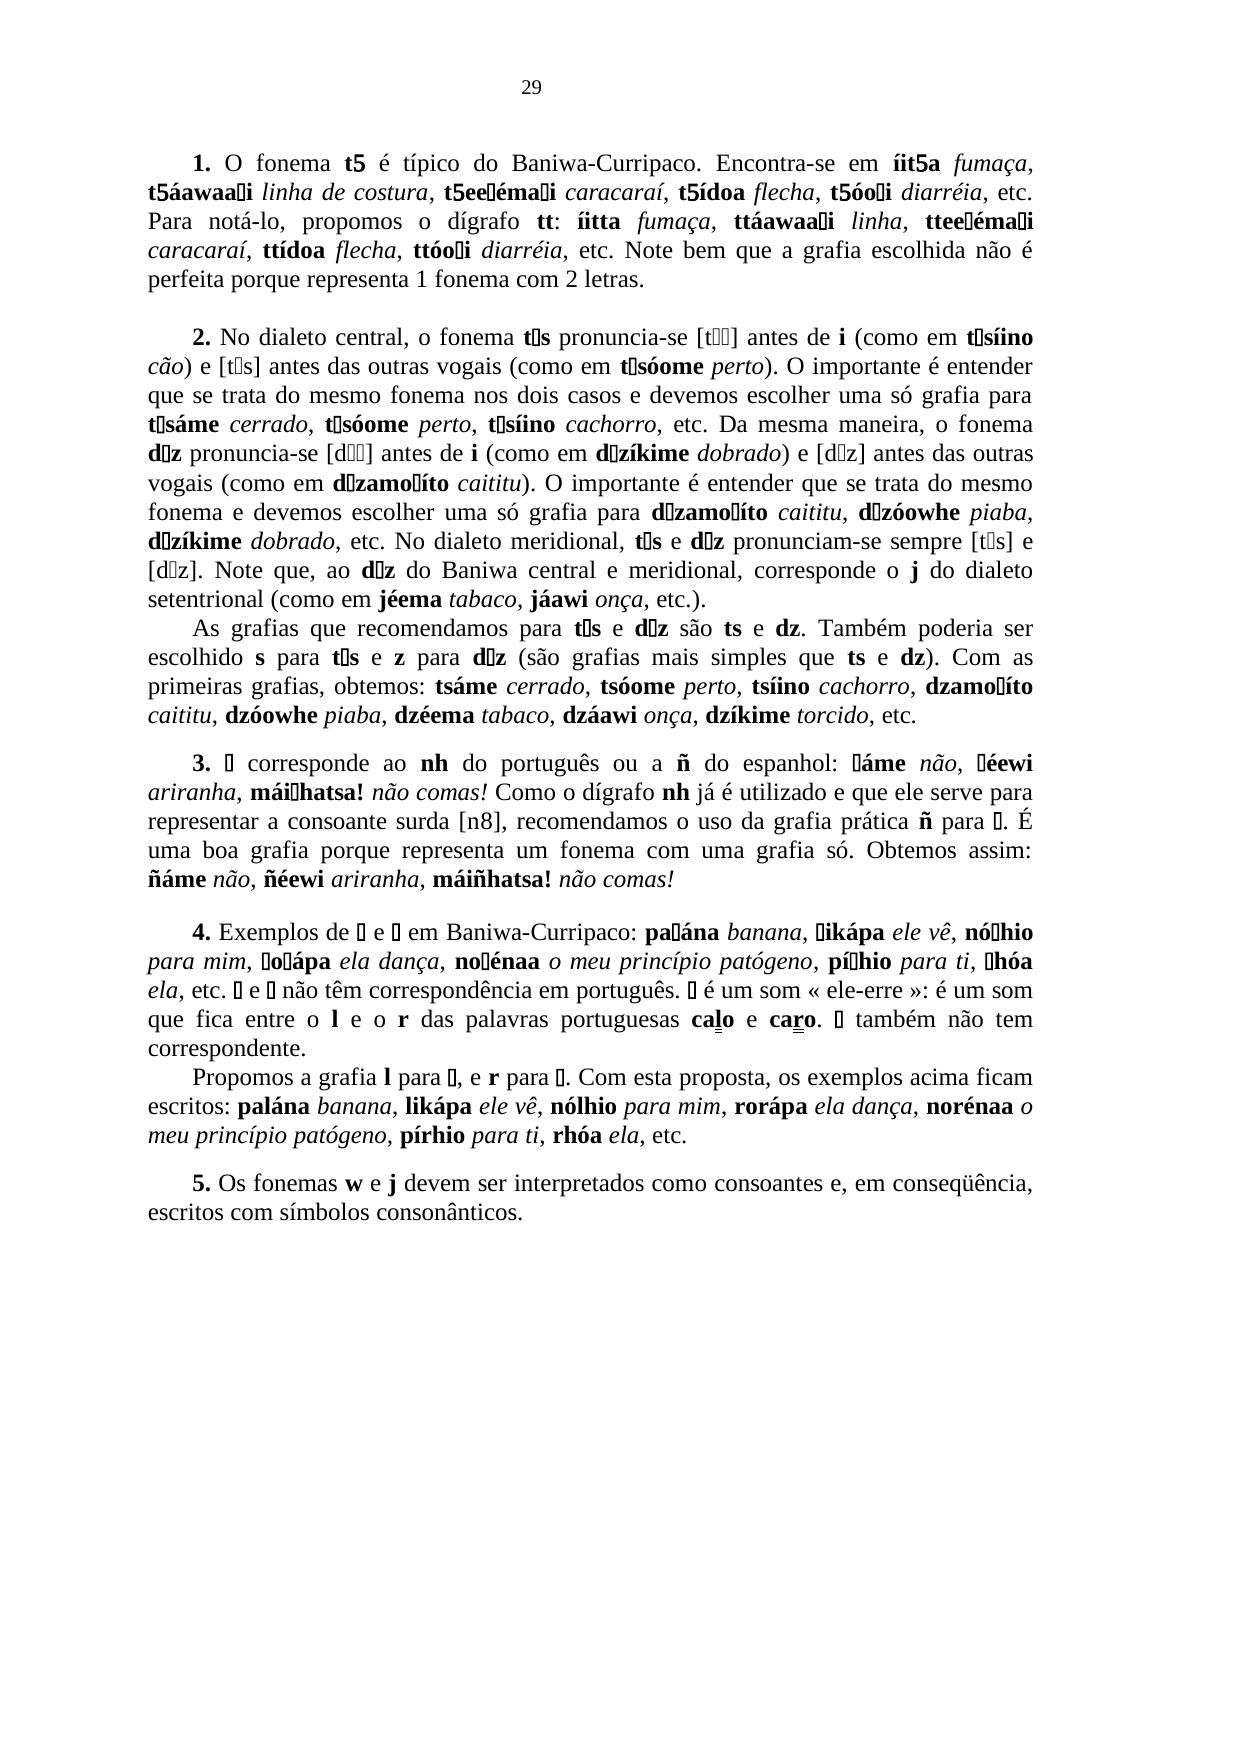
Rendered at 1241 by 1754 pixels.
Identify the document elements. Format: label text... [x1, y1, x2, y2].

text 2. No dialeto central, o fonema ts pronuncia-se [t] antes de i (como em tsíino cão) e [ts] antes das outras vogais (como em tsóome perto). O importante é entender que se trata do mesmo fonema nos dois casos e devemos escolher uma só grafia para tsáme cerrado, tsóome perto, tsíino cachorro, etc. Da mesma maneira, o fonema dz pronuncia-se [d] antes de i (como em dzíkime dobrado) e [dz] antes das outras vogais (como em dzamoíto caititu). O importante é entender que se trata do mesmo fonema e devemos escolher uma só grafia para dzamoíto caititu, dzóowhe piaba, dzíkime dobrado, etc. No dialeto meridional, ts e dz pronunciam-se sempre [ts] e [dz]. Note que, ao dz do Baniwa central e meridional, corresponde o j do dialeto setentrional (como em jéema tabaco, jáawi onça, etc.). [148, 322, 1033, 613]
text 5. Os fonemas w e j devem ser interpretados como consoantes e, em conseqüência, escritos com símbolos consonânticos. [148, 1168, 1033, 1226]
text 1. O fonema t é típico do Baniwa-Curripaco. Encontra-se em íita fumaça, táawaai linha de costura, teeémai caracaraí, tídoa flecha, tóoi diarréia, etc. Para notá-lo, propomos o dígrafo tt: íitta fumaça, ttáawaai linha, tteeémai caracaraí, ttídoa flecha, ttóoi diarréia, etc. Note bem que a grafia escolhida não é perfeita porque representa 1 fonema com 2 letras. [148, 148, 1033, 293]
text 3. corresponde ao nh do português ou a ñ do espanhol: áme não, éewi ariranha, máihatsa! não comas! Como o dígrafo nh já é utilizado e que ele serve para representar a consoante surda [n], recomendamos o uso da grafia prática ñ para . É uma boa grafia porque representa um fonema com uma grafia só. Obtemos assim: ñáme não, ñéewi ariranha, máiñhatsa! não comas! [148, 747, 1033, 893]
text Propomos a grafia l para , e r para . Com esta proposta, os exemplos acima ficam escritos: palána banana, likápa ele vê, nólhio para mim, rorápa ela dança, norénaa o meu princípio patógeno, pírhio para ti, rhóa ela, etc. [148, 1062, 1033, 1149]
text As grafias que recomendamos para ts e dz são ts e dz. Também poderia ser escolhido s para ts e z para dz (são grafias mais simples que ts e dz). Com as primeiras grafias, obtemos: tsáme cerrado, tsóome perto, tsíino cachorro, dzamoíto caititu, dzóowhe piaba, dzéema tabaco, dzáawi onça, dzíkime torcido, etc. [148, 613, 1033, 729]
text 4. Exemplos de e em Baniwa-Curripaco: paána banana, ikápa ele vê, nóhio para mim, oápa ela dança, noénaa o meu princípio patógeno, píhio para ti, hóa ela, etc. e não têm correspondência em português. é um som « ele-erre »: é um som que fica entre o l e o r das palavras portuguesas calo e caro. também não tem correspondente. [148, 917, 1033, 1062]
